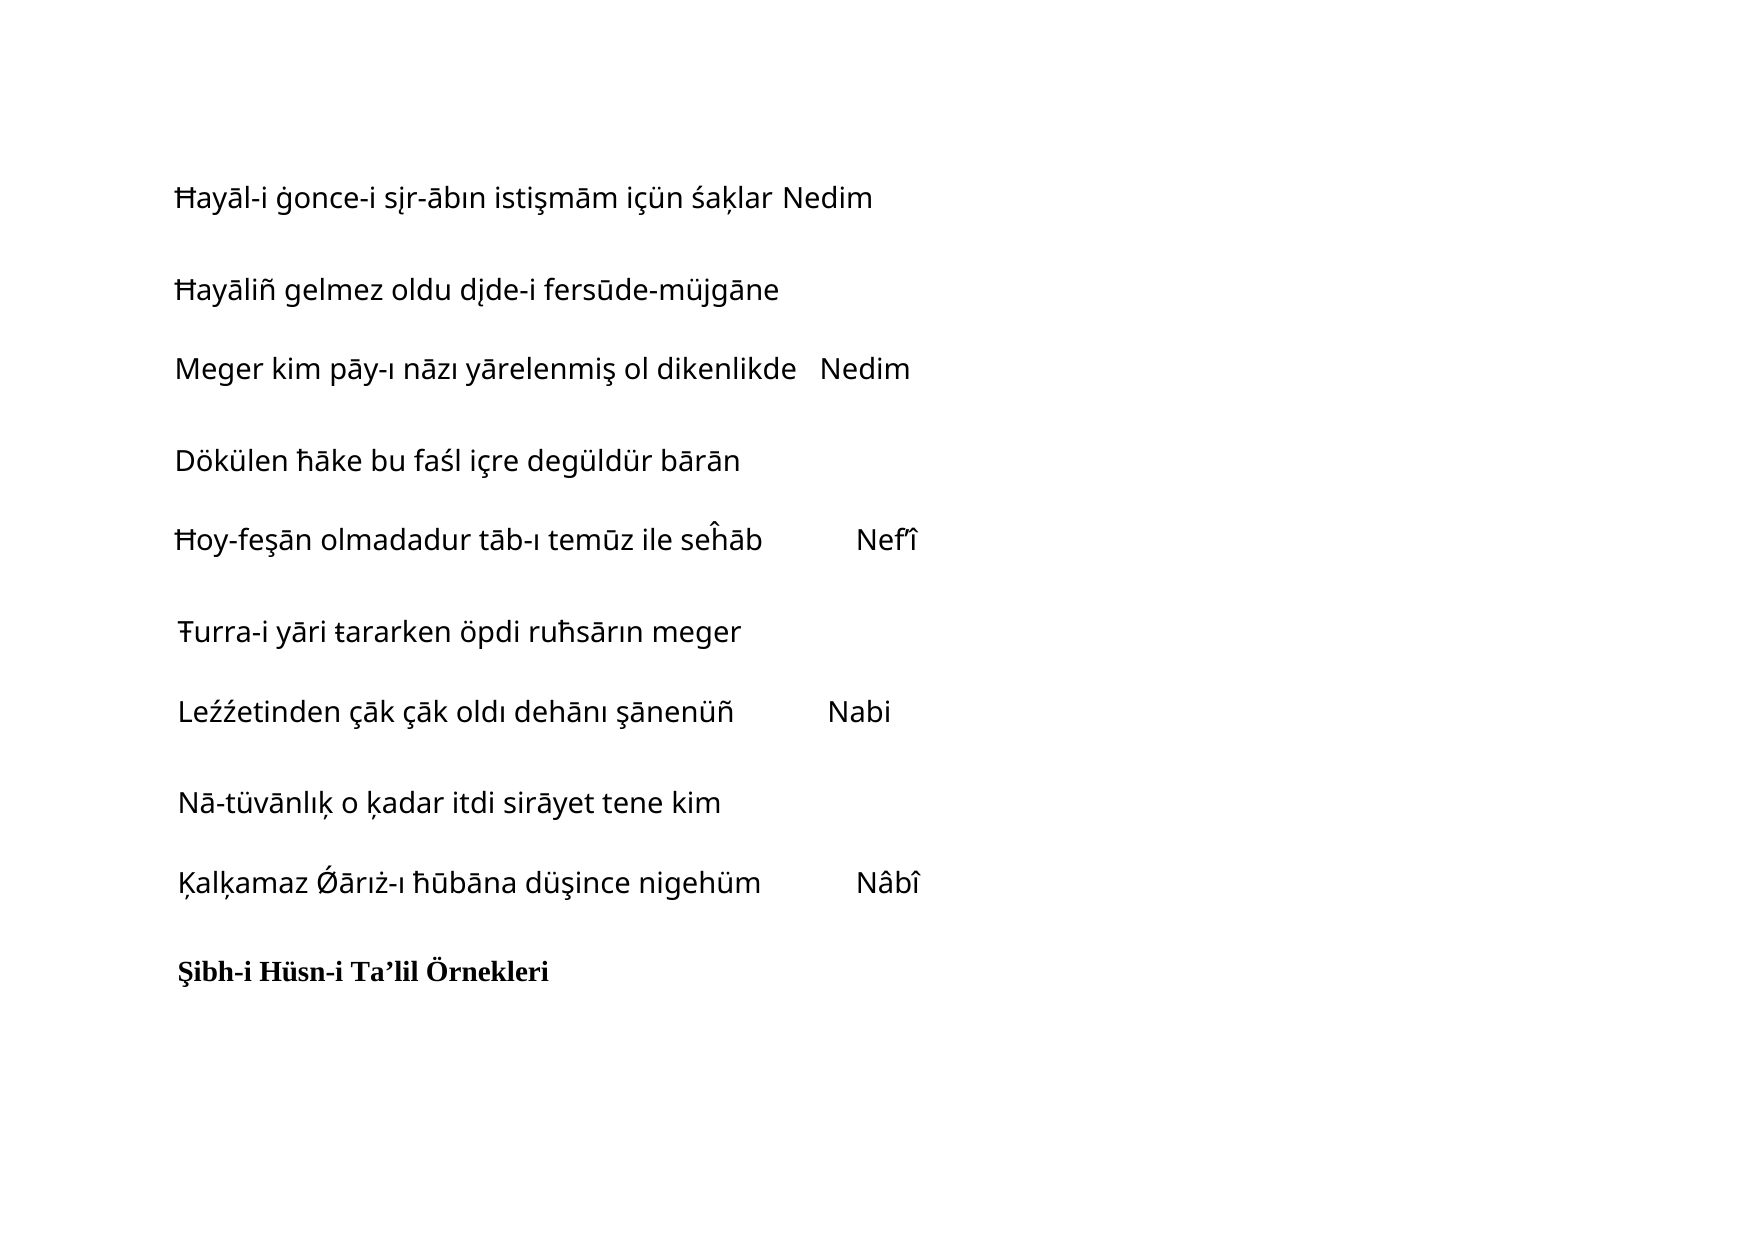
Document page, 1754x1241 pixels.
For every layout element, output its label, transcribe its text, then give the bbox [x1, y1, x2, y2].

text Leźźetinden çāk çāk oldı dehānı şānenüñ Nabi [118, 691, 1636, 731]
text Ķalķamaz Ǿārıż-ı ħūbāna düşince nigehüm Nâbî [118, 862, 1636, 902]
text Ħoy-feşān olmadadur tāb-ı temūz ile seĥāb Nef’î [118, 520, 1636, 559]
text Şibh-i Hüsn-i Ta’lil Örnekleri [118, 954, 1636, 988]
text Ŧurra-i yāri ŧararken öpdi ruħsārın meger [118, 612, 1636, 651]
text Dökülen ħāke bu faśl içre degüldür bārān [118, 440, 1636, 480]
text Meger kim pāy-ı nāzı yārelenmiş ol dikenlikde Nedim [118, 348, 1636, 388]
text Ħayāliñ gelmez oldu dįde-i fersūde-müjgāne [118, 269, 1636, 309]
text Nā-tüvānlıķ o ķadar itdi sirāyet tene kim [118, 783, 1636, 822]
text Ħayāl-i ġonce-i sįr-ābın istişmām içün śaķlar Nedim [118, 177, 1636, 217]
